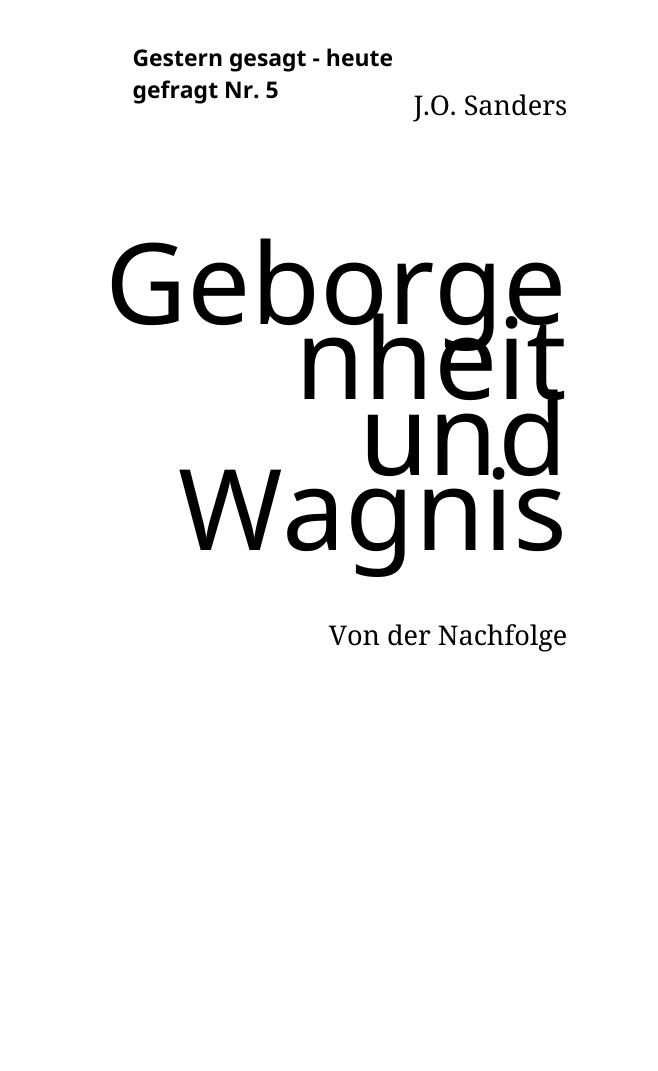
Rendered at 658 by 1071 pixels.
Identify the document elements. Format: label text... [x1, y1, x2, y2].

text J.O. Sanders [87, 94, 567, 121]
text und [87, 415, 567, 490]
text Wagnis [402, 490, 567, 566]
text Geborgenheit [87, 264, 548, 415]
text Geborgenheit [519, 264, 567, 415]
text Von der Nachfolge [87, 623, 567, 650]
text Wagnis [87, 490, 395, 566]
